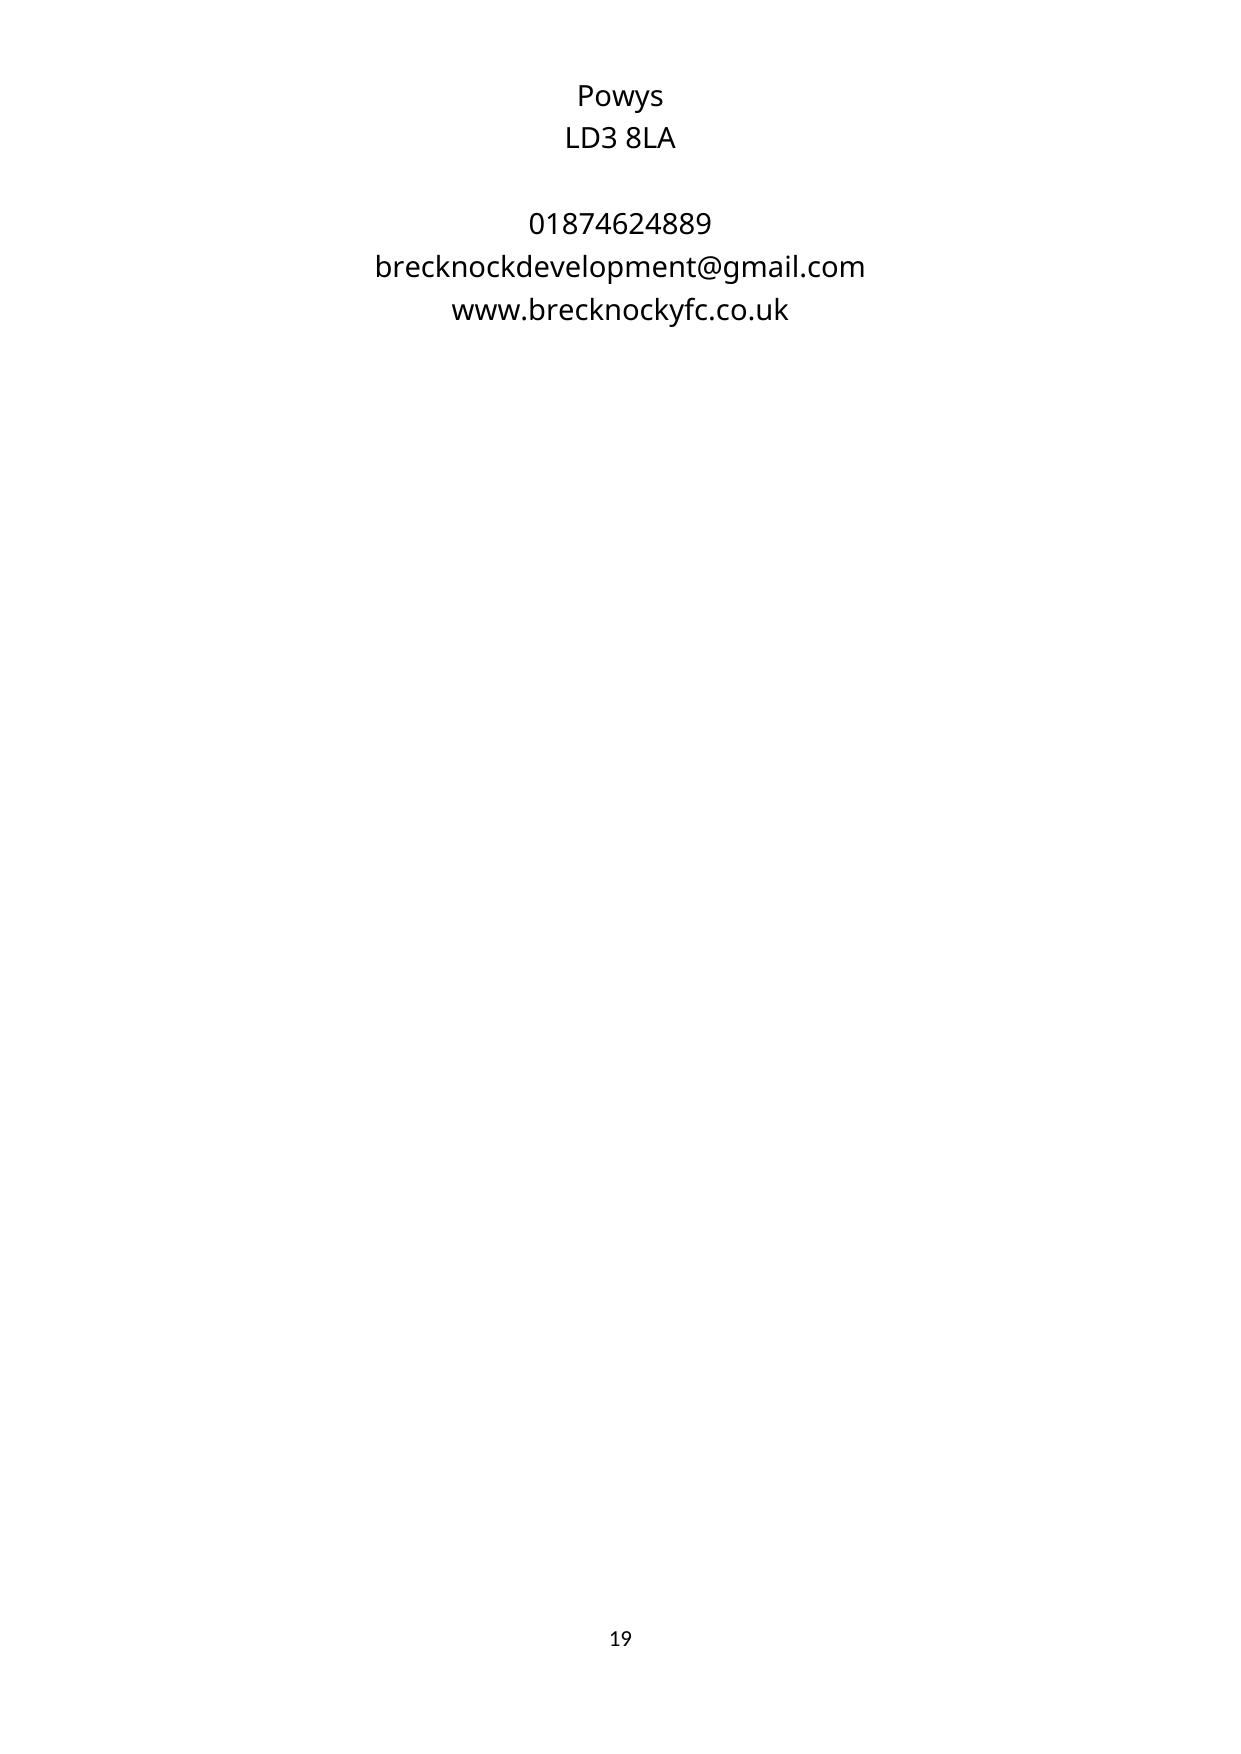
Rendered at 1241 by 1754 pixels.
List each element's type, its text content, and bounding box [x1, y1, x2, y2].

text brecknockdevelopment@gmail.com [75, 246, 1165, 286]
text Powys [75, 75, 1165, 115]
text www.brecknockyfc.co.uk [75, 289, 1165, 329]
text LD3 8LA [75, 118, 1165, 157]
text 01874624889 [75, 203, 1165, 243]
